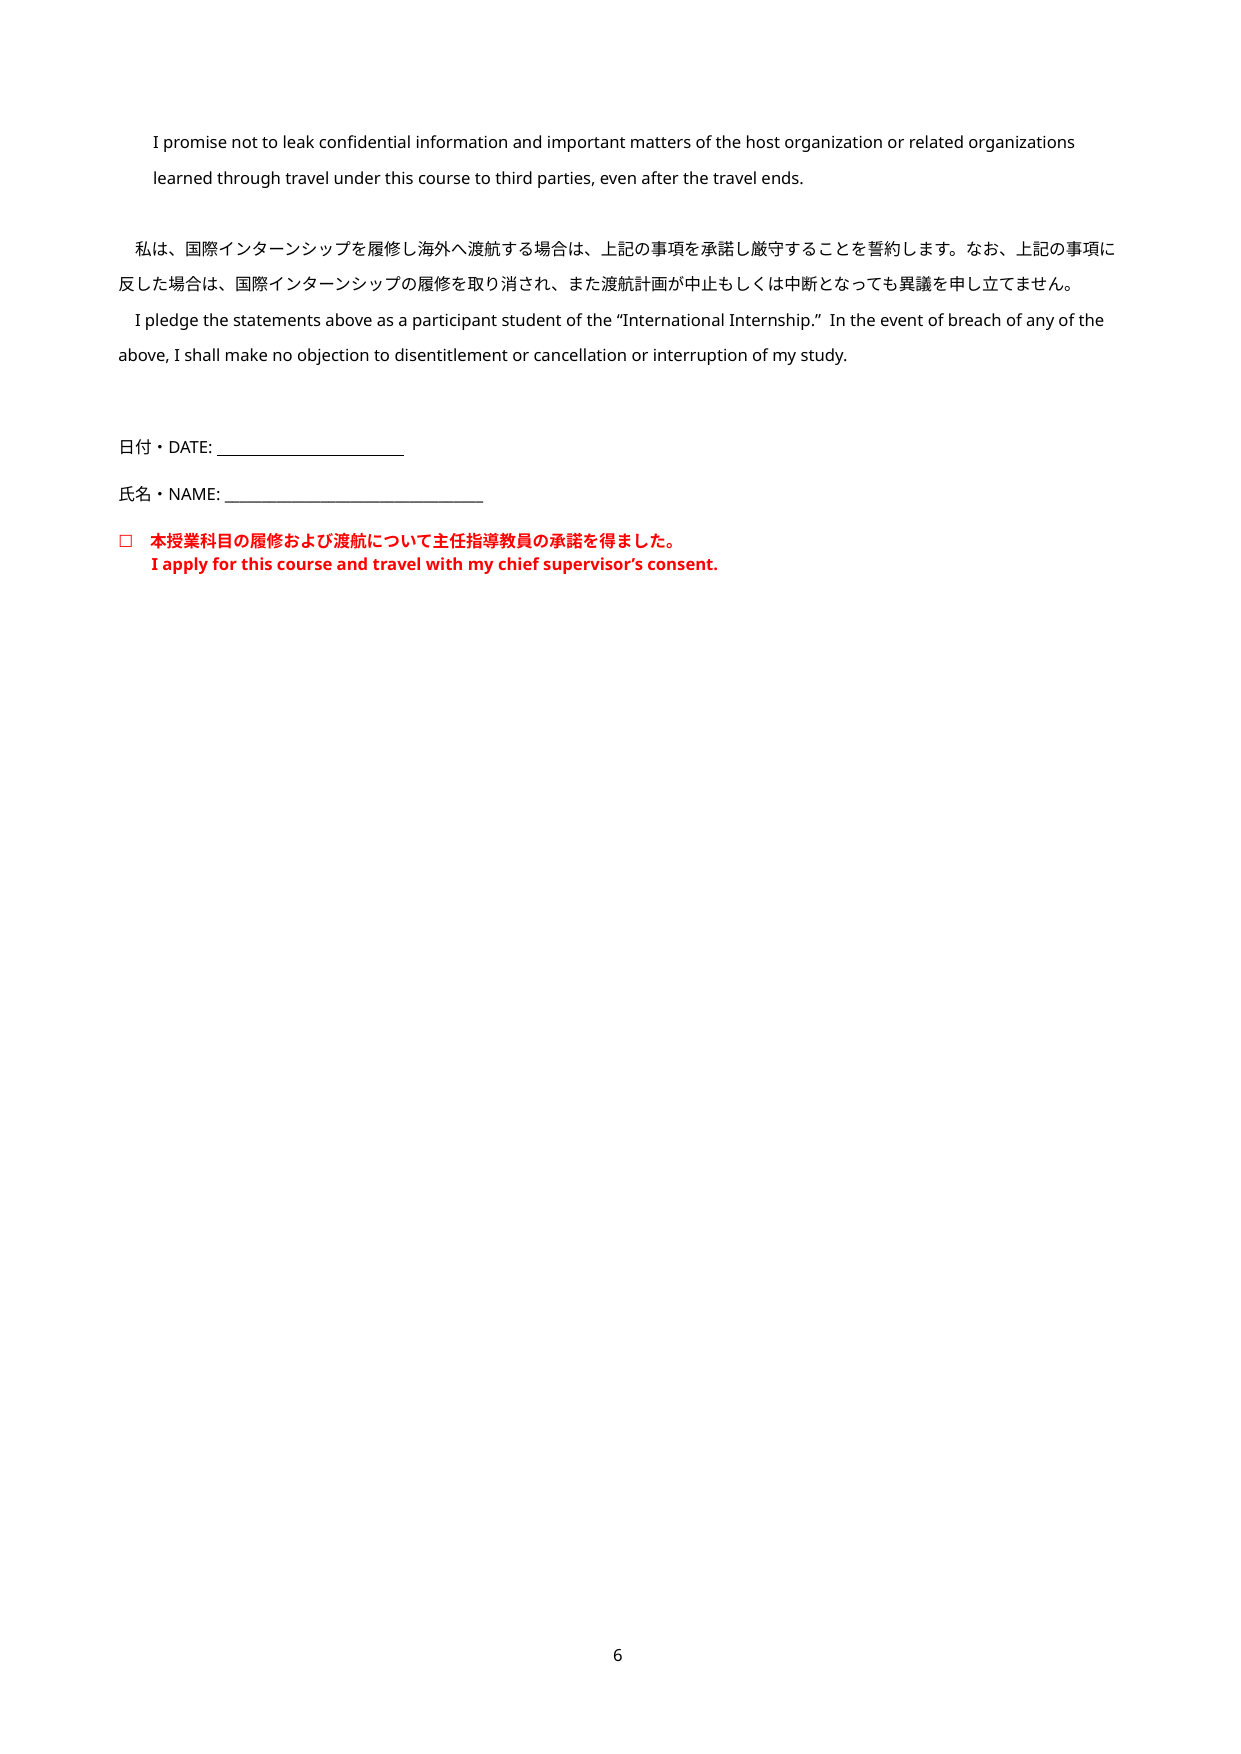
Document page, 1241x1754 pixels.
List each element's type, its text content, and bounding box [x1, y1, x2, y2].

text 日付・DATE: [118, 434, 1122, 459]
text 氏名・NAME: ___________________________________ [118, 481, 1122, 506]
text I promise not to leak confidential information and important matters of the host organization or related organizations learned through travel under this course to third parties, even after the travel ends. [153, 118, 1122, 189]
text 私は、国際インターンシップを履修し海外へ渡航する場合は、上記の事項を承諾し厳守することを誓約します。なお、上記の事項に反した場合は、国際インターンシップの履修を取り消され、また渡航計画が中止もしくは中断となっても異議を申し立てません。 [118, 225, 1122, 296]
text I apply for this course and travel with my chief supervisor’s consent. [118, 553, 1122, 575]
text 本授業科目の履修および渡航について主任指導教員の承諾を得ました。 [118, 528, 1122, 553]
text I pledge the statements above as a participant student of the “International Internship.” In the event of breach of any of the above, I shall make no objection to disentitlement or cancellation or interruption of my study. [118, 296, 1122, 366]
